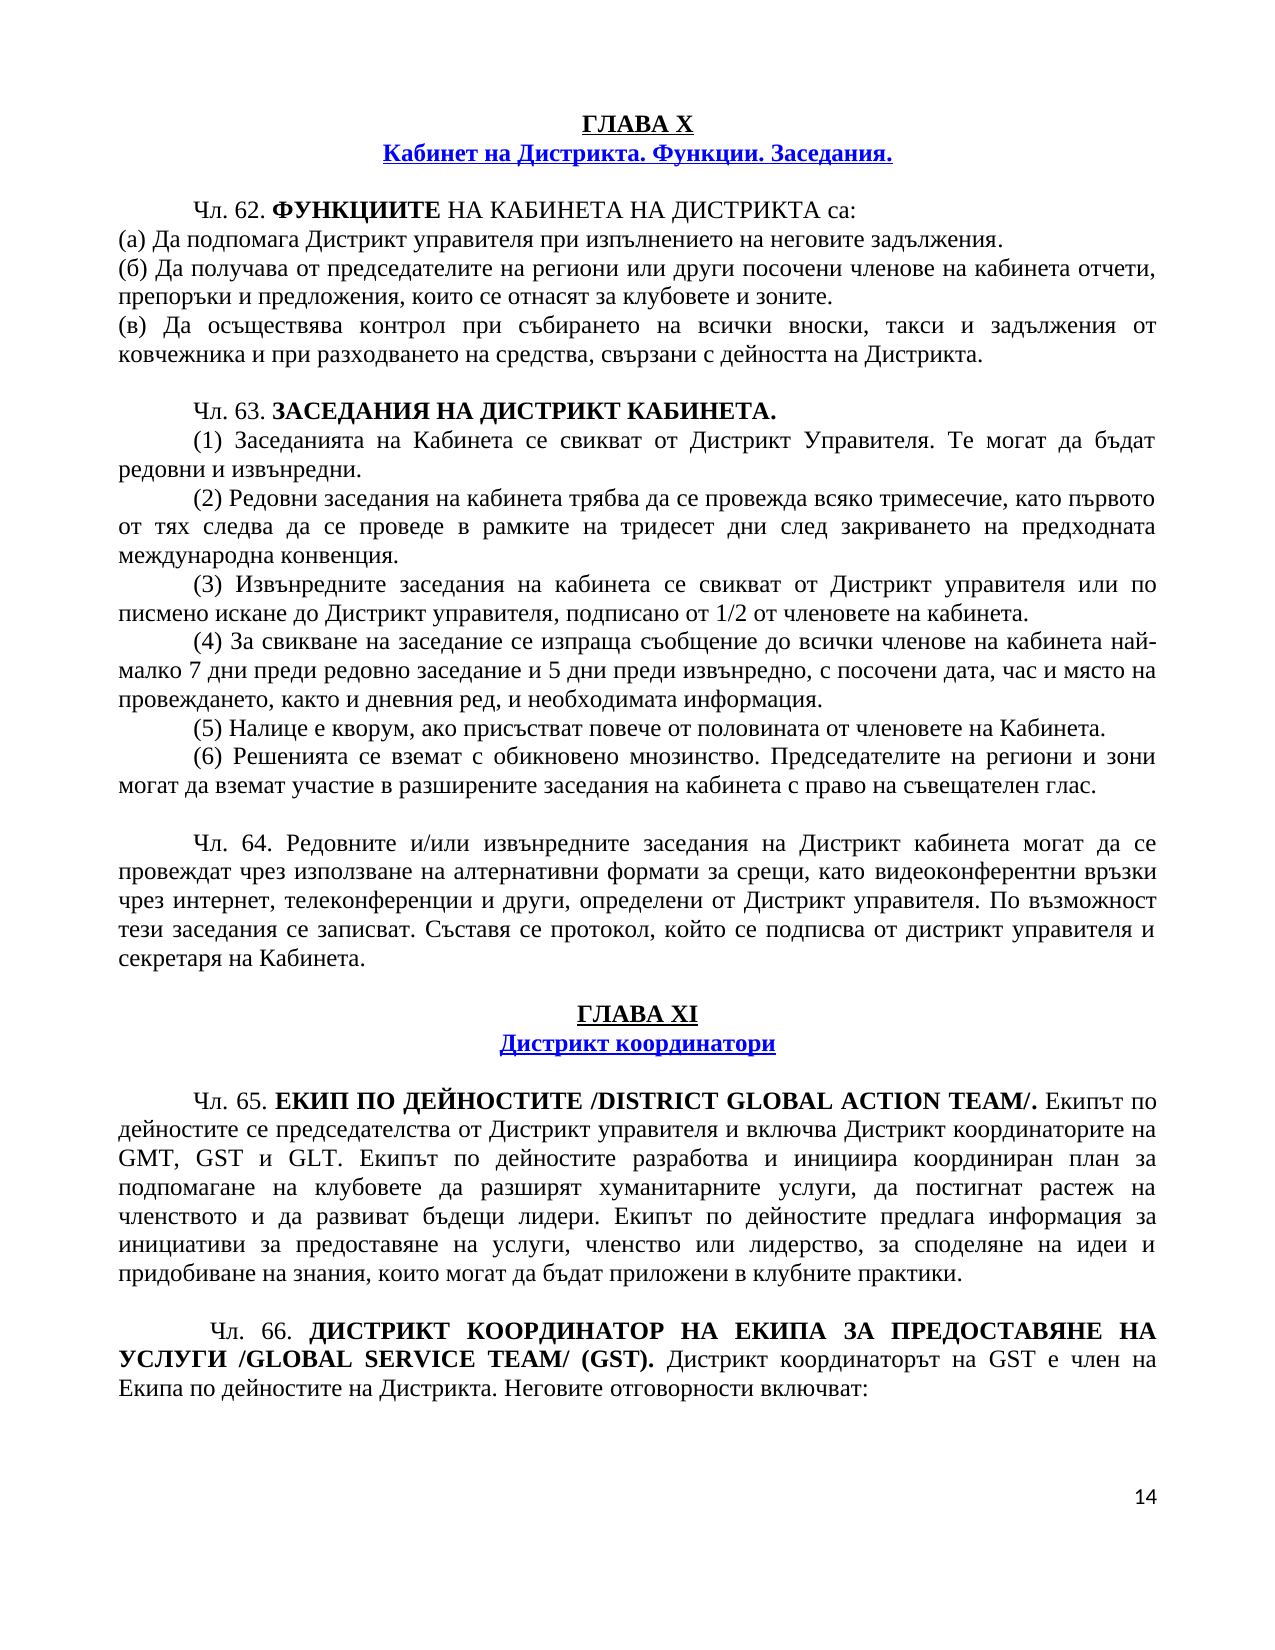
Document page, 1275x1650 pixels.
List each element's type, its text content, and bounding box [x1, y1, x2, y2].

text (2) Редовни заседания на кабинета трябва да се провежда всяко тримесечие, като първото от тях следва да се проведе в рамките на тридесет дни след закриването на предходната международна конвенция. [118, 483, 1157, 569]
text (6) Решенията се вземат с обикновено мнозинство. Председателите на региони и зони могат да вземат участие в разширените заседания на кабинета с право на съвещателен глас. [118, 741, 1157, 799]
text Чл. 63. ЗАСЕДАНИЯ НА ДИСТРИКТ КАБИНЕТА. [118, 396, 1157, 425]
text (б) Да получава от председателите на региони или други посочени членове на кабинета отчети, препоръки и предложения, които се отнасят за клубовете и зоните. [118, 253, 1157, 310]
text Дистрикт координатори [118, 1028, 1157, 1057]
text (в) Да осъществява контрол при събирането на всички вноски, такси и задължения от ковчежника и при разходването на средства, свързани с дейността на Дистрикта. [118, 310, 1157, 368]
text Чл. 64. Редовните и/или извънредните заседания на Дистрикт кабинета могат да се провеждат чрез използване на алтернативни формати за срещи, като видеоконферентни връзки чрез интернет, телеконференции и други, определени от Дистрикт управителя. По възможност тези заседания се записват. Съставя се протокол, който се подписва от дистрикт управителя и секретаря на Кабинета. [118, 828, 1157, 971]
text Чл. 66. ДИСТРИКТ КООРДИНАТОР НА ЕКИПА ЗА ПРЕДОСТАВЯНЕ НА УСЛУГИ /GLOBAL SERVICE TEAM/ (GST). Дистрикт координаторът на GST е член на Екипа по дейностите на Дистрикта. Неговите отговорности включват: [118, 1316, 1157, 1402]
text (3) Извънредните заседания на кабинета се свикват от Дистрикт управителя или по писмено искане до Дистрикт управителя, подписано от 1/2 от членовете на кабинета. [118, 569, 1157, 626]
text Кабинет на Дистрикта. Функции. Заседания. [118, 138, 1157, 166]
text Чл. 62Член 5. ФУНКЦИИТЕ НА КАБИНЕТА НА ДИСТРИКТА са: [118, 195, 1157, 224]
text (4) За свикване на заседание се изпраща съобщение до всички членове на кабинета най-малко 7 дни преди редовно заседание и 5 дни преди извънредно, с посочени дата, час и място на провеждането, както и дневния ред, и необходимата информация. [118, 626, 1157, 713]
text Чл. 65. ЕКИП ПО ДЕЙНОСТИТЕ /DISTRICT GLOBAL ACTION TEAM/. Екипът по дейностите се председателства от Дистрикт управителя и включва Дистрикт координаторите на GMT, GST и GLT. Екипът по дейностите разработва и инициира координиран план за подпомагане на клубовете да разширят хуманитарните услуги, да постигнат растеж на членството и да развиват бъдещи лидери. Екипът по дейностите предлага информация за инициативи за предоставяне на услуги, членство или лидерство, за споделяне на идеи и придобиване на знания, които могат да бъдат приложени в клубните практики. [118, 1086, 1157, 1287]
text ГЛАВА XI [118, 999, 1157, 1028]
text (а) Да подпомага Дистрикт управителя при изпълнението на неговите задължения. [118, 224, 1157, 253]
text (5) Налице е кворум, ако присъстват повече от половината от членовете на Кабинета. [118, 713, 1157, 741]
text ГЛАВА X [118, 109, 1157, 138]
text (1) Заседанията на Кабинета се свикват от Дистрикт Управителя. Те могат да бъдат редовни и извънредни. [118, 425, 1157, 483]
